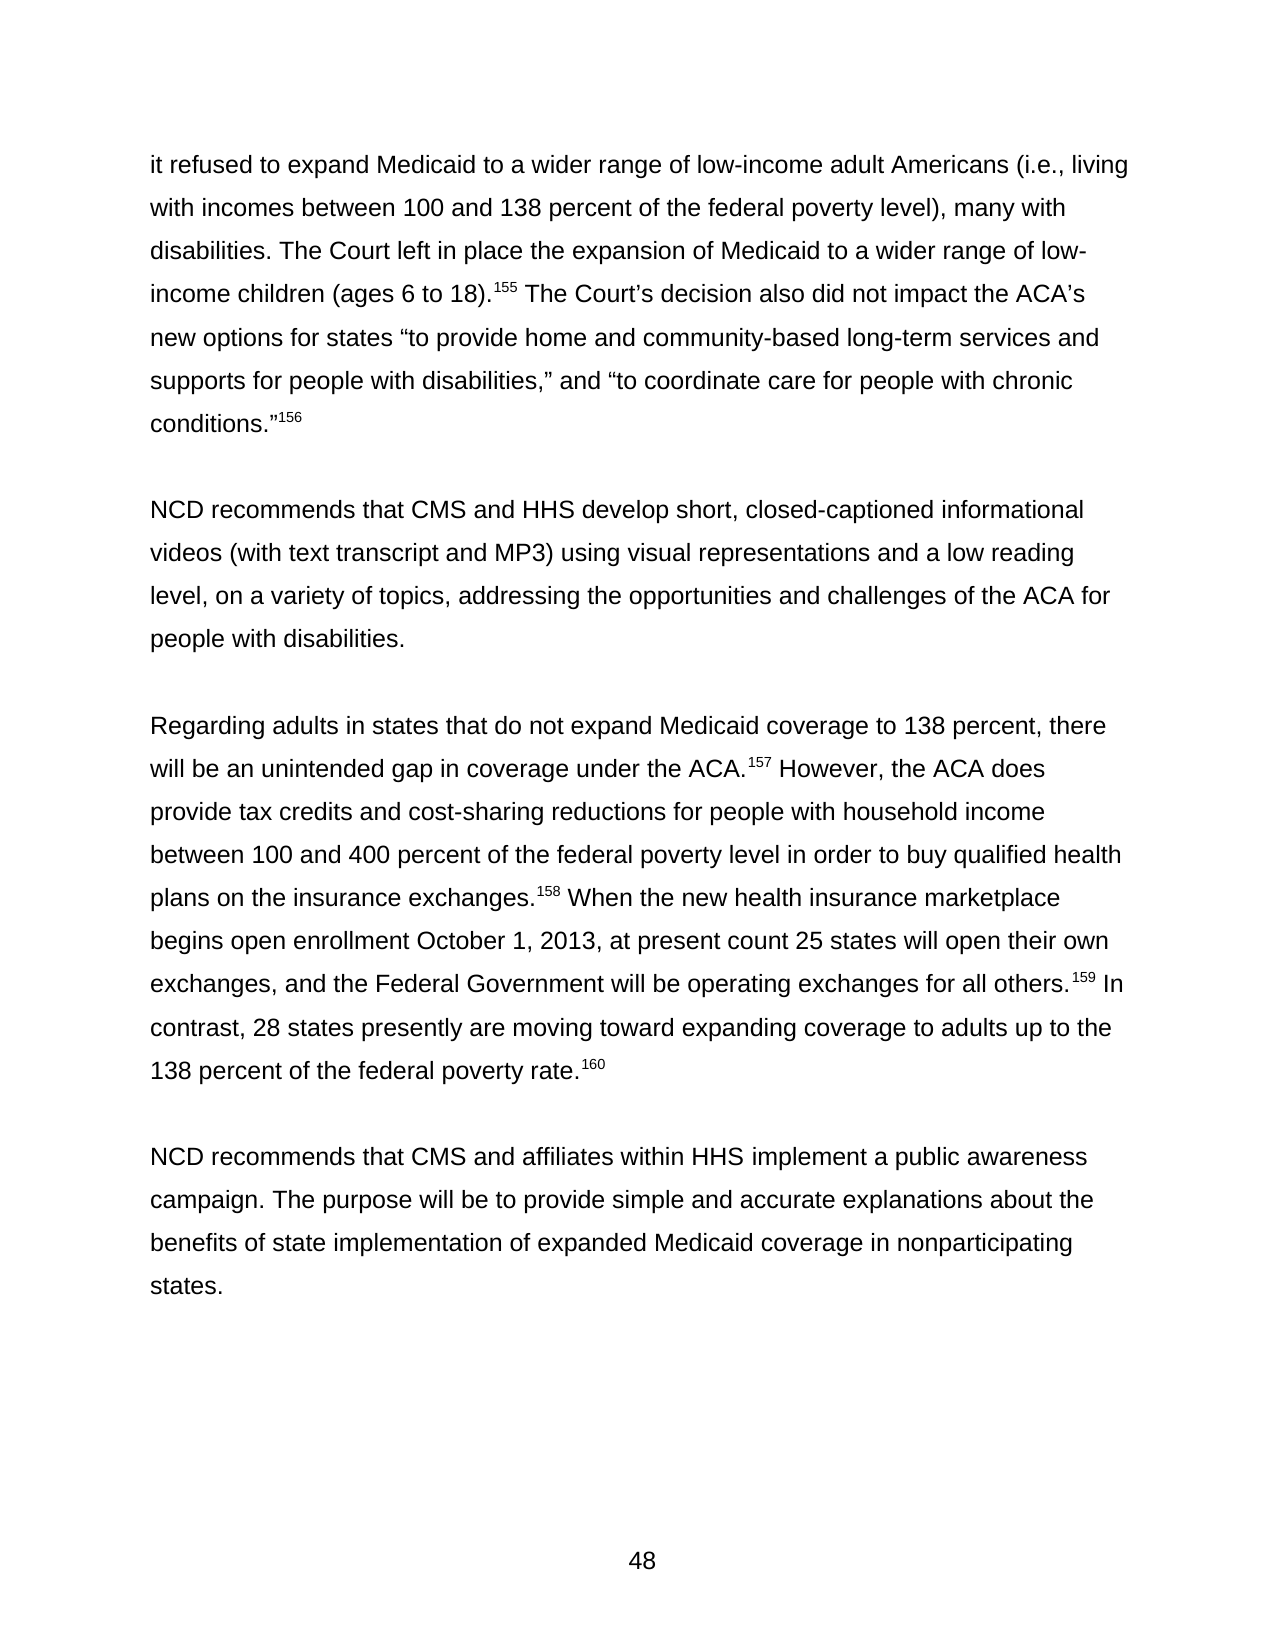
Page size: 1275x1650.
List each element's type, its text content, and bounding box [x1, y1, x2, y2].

text Regarding adults in states that do not expand Medicaid coverage to 138 percent, there will be an unintended gap in coverage under the ACA. However, the ACA does provide tax credits and cost-sharing reductions for people with household income between 100 and 400 percent of the federal poverty level in order to buy qualified health plans on the insurance exchanges. When the new health insurance marketplace begins open enrollment October 1, 2013, at present count 25 states will open their own exchanges, and the Federal Government will be operating exchanges for all others. In contrast, 28 states presently are moving toward expanding coverage to adults up to the 138 percent of the federal poverty rate. [150, 711, 1134, 1084]
text NCD recommends that CMS and affiliates within HHS implement a public awareness campaign. The purpose will be to provide simple and accurate explanations about the benefits of state implementation of expanded Medicaid coverage in nonparticipating states. [150, 1142, 1134, 1300]
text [150, 150, 1134, 437]
text NCD recommends that CMS and HHS develop short, closed-captioned informational videos (with text transcript and MP3) using visual representations and a low reading level, on a variety of topics, addressing the opportunities and challenges of the ACA for people with disabilities. [150, 495, 1134, 653]
